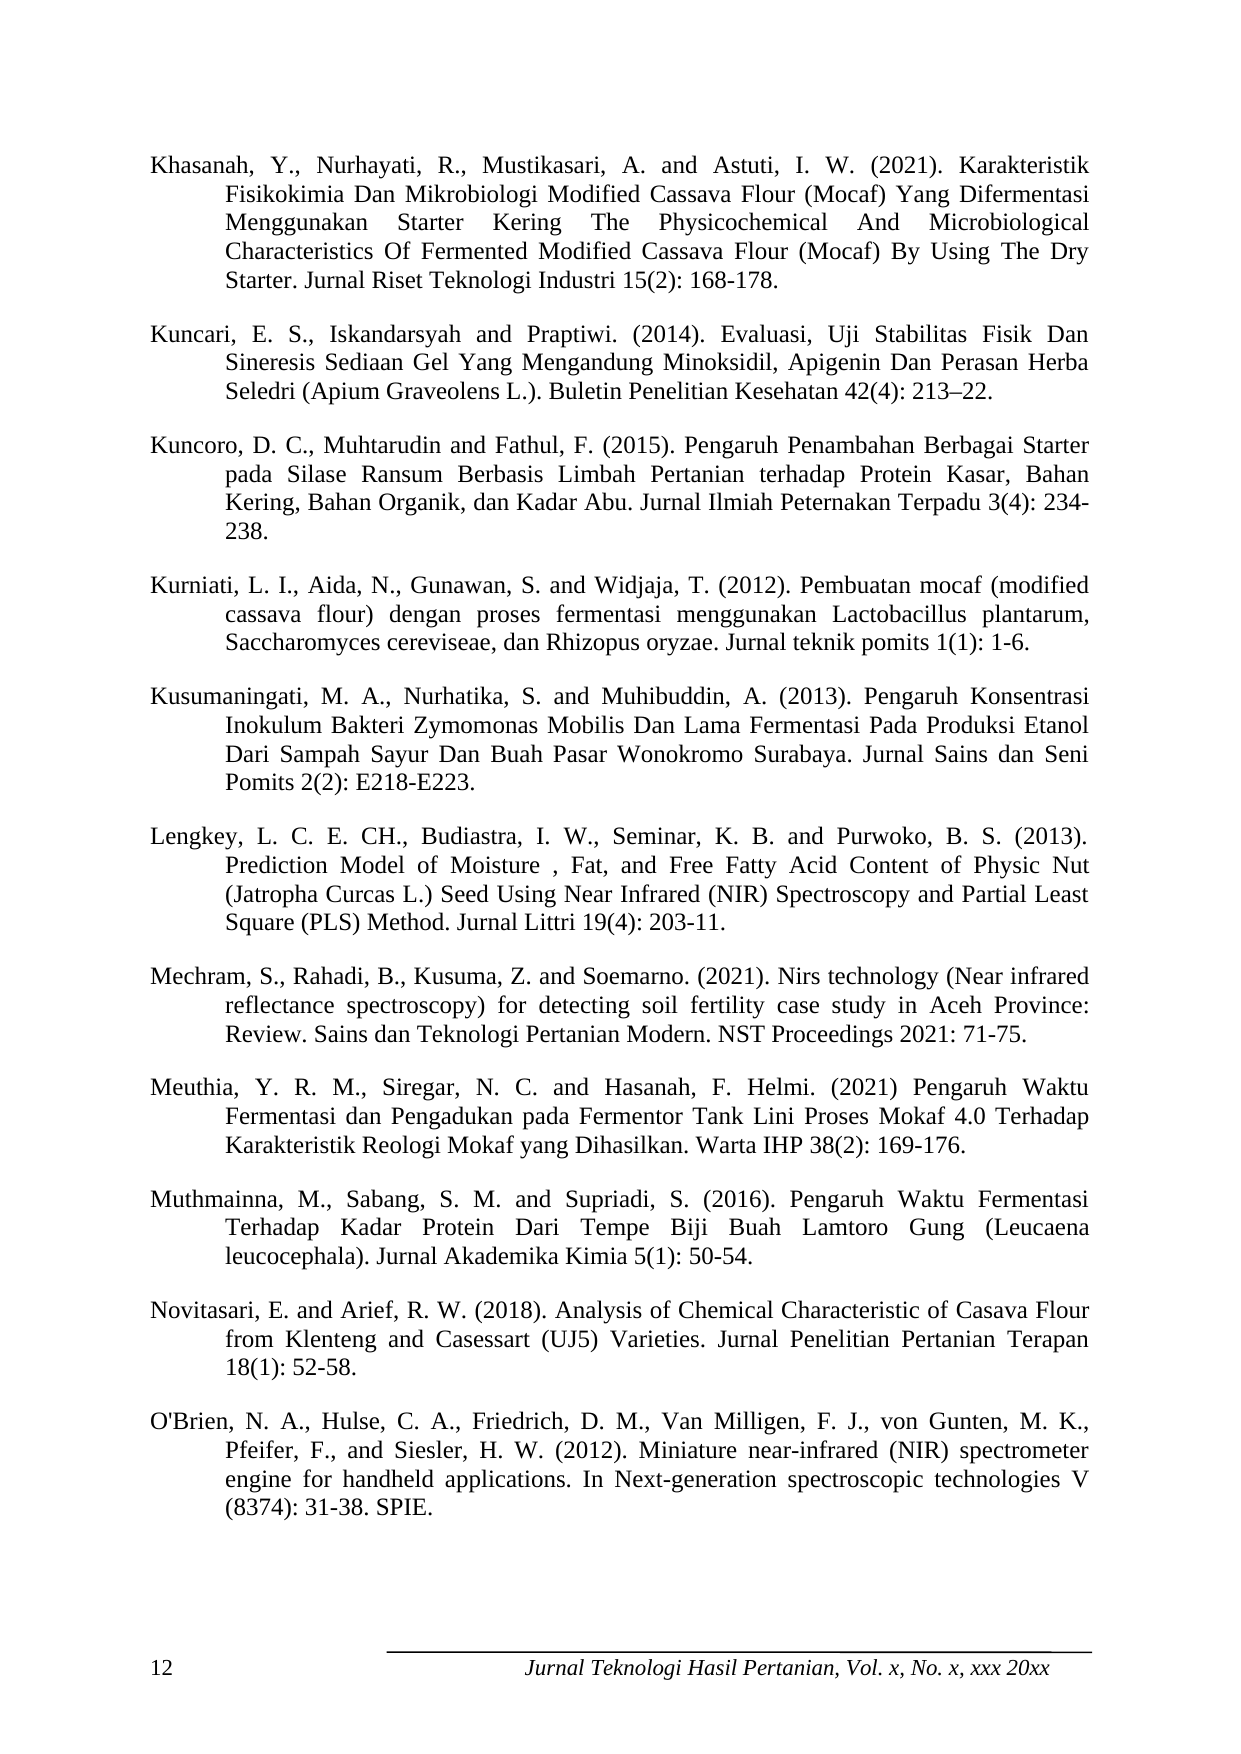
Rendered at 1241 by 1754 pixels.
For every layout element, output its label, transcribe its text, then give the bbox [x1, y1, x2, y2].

text Mechram, S., Rahadi, B., Kusuma, Z. and Soemarno. (2021). Nirs technology (Near infrared reflectance spectroscopy) for detecting soil fertility case study in Aceh Province: Review. Sains dan Teknologi Pertanian Modern. NST Proceedings 2021: 71-75. [150, 961, 1090, 1047]
text Lengkey, L. C. E. CH., Budiastra, I. W., Seminar, K. B. and Purwoko, B. S. (2013). Prediction Model of Moisture , Fat, and Free Fatty Acid Content of Physic Nut (Jatropha Curcas L.) Seed Using Near Infrared (NIR) Spectroscopy and Partial Least Square (PLS) Method. Jurnal Littri 19(4): 203-11. [150, 821, 1090, 936]
text Meuthia, Y. R. M., Siregar, N. C. and Hasanah, F. Helmi. (2021) Pengaruh Waktu Fermentasi dan Pengadukan pada Fermentor Tank Lini Proses Mokaf 4.0 Terhadap Karakteristik Reologi Mokaf yang Dihasilkan. Warta IHP 38(2): 169-176. [150, 1072, 1090, 1159]
text Khasanah, Y., Nurhayati, R., Mustikasari, A. and Astuti, I. W. (2021). Karakteristik Fisikokimia Dan Mikrobiologi Modified Cassava Flour (Mocaf) Yang Difermentasi Menggunakan Starter Kering The Physicochemical And Microbiological Characteristics Of Fermented Modified Cassava Flour (Mocaf) By Using The Dry Starter. Jurnal Riset Teknologi Industri 15(2): 168-178. [150, 150, 1090, 294]
text Muthmainna, M., Sabang, S. M. and Supriadi, S. (2016). Pengaruh Waktu Fermentasi Terhadap Kadar Protein Dari Tempe Biji Buah Lamtoro Gung (Leucaena leucocephala). Jurnal Akademika Kimia 5(1): 50-54. [150, 1184, 1090, 1270]
text Kusumaningati, M. A., Nurhatika, S. and Muhibuddin, A. (2013). Pengaruh Konsentrasi Inokulum Bakteri Zymomonas Mobilis Dan Lama Fermentasi Pada Produksi Etanol Dari Sampah Sayur Dan Buah Pasar Wonokromo Surabaya. Jurnal Sains dan Seni Pomits 2(2): E218-E223. [150, 681, 1090, 796]
text Novitasari, E. and Arief, R. W. (2018). Analysis of Chemical Characteristic of Casava Flour from Klenteng and Casessart (UJ5) Varieties. Jurnal Penelitian Pertanian Terapan 18(1): 52-58. [150, 1295, 1090, 1381]
text Kuncoro, D. C., Muhtarudin and Fathul, F. (2015). Pengaruh Penambahan Berbagai Starter pada Silase Ransum Berbasis Limbah Pertanian terhadap Protein Kasar, Bahan Kering, Bahan Organik, dan Kadar Abu. Jurnal Ilmiah Peternakan Terpadu 3(4): 234-238. [150, 430, 1090, 545]
text Kurniati, L. I., Aida, N., Gunawan, S. and Widjaja, T. (2012). Pembuatan mocaf (modified cassava flour) dengan proses fermentasi menggunakan Lactobacillus plantarum, Saccharomyces cereviseae, dan Rhizopus oryzae. Jurnal teknik pomits 1(1): 1-6. [150, 570, 1090, 656]
text O'Brien, N. A., Hulse, C. A., Friedrich, D. M., Van Milligen, F. J., von Gunten, M. K., Pfeifer, F., and Siesler, H. W. (2012). Miniature near-infrared (NIR) spectrometer engine for handheld applications. In Next-generation spectroscopic technologies V (8374): 31-38. SPIE. [150, 1406, 1090, 1521]
text Kuncari, E. S., Iskandarsyah and Praptiwi. (2014). Evaluasi, Uji Stabilitas Fisik Dan Sineresis Sediaan Gel Yang Mengandung Minoksidil, Apigenin Dan Perasan Herba Seledri (Apium Graveolens L.). Buletin Penelitian Kesehatan 42(4): 213–22. [150, 319, 1090, 405]
